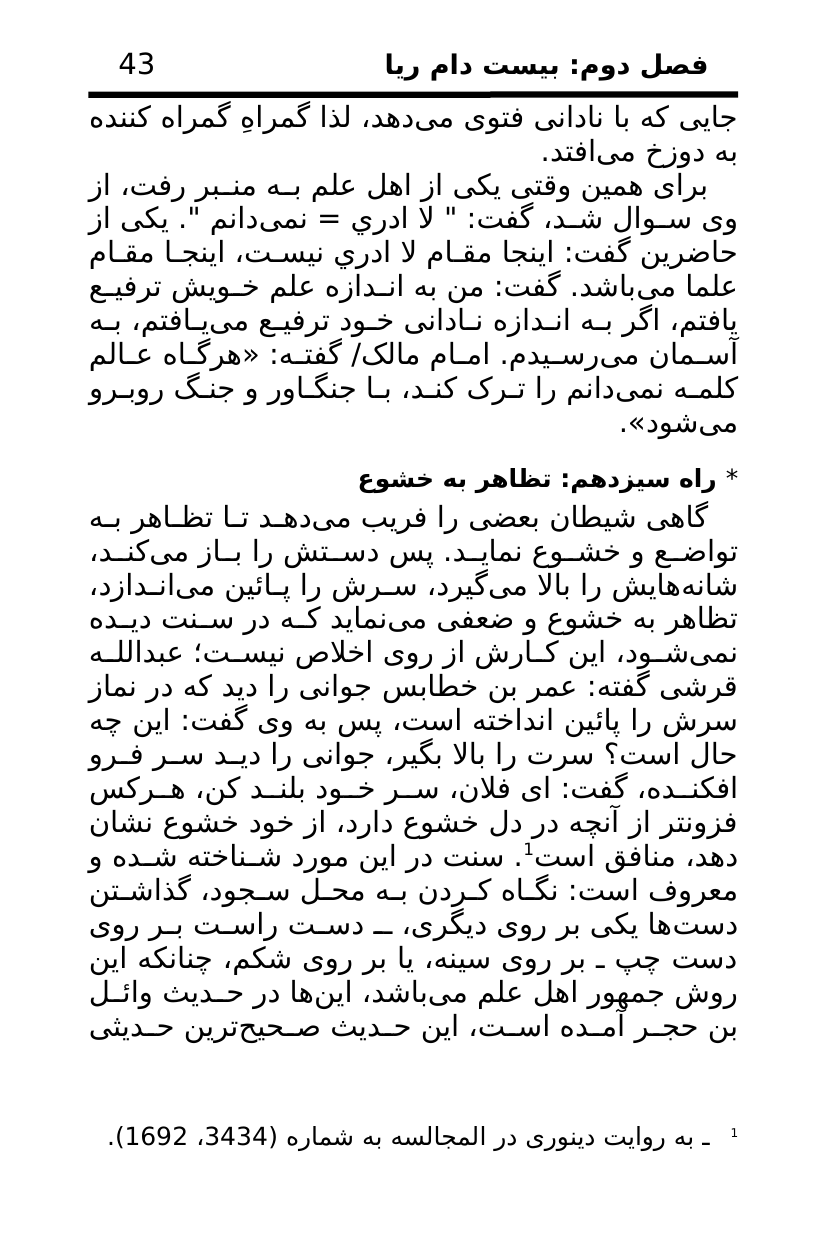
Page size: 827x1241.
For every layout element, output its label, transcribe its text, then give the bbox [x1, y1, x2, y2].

text برای همین وقتی یکی از اهل علم به منبر رفت، از وی سوال شد، گفت: " لا ادري = نمی‌دانم ". یکی از حاضرین گفت: اینجا مقام لا ادري نیست، اینجا مقام علما می‌باشد. گفت: من به اندازه علم خویش ترفیع یافتم، اگر به اندازه نادانی خود ترفیع می‌یافتم، به آسمان می‌رسیدم. امام مالک/ گفته: «هرگاه عالم کلمه نمی‌دانم را ترک کند، با جنگاور و جنگ روبرو می‌شود». [89, 168, 738, 439]
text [89, 500, 738, 1043]
text * راه سیزدهم: تظاهر به خشوع [89, 464, 738, 494]
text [89, 100, 738, 168]
